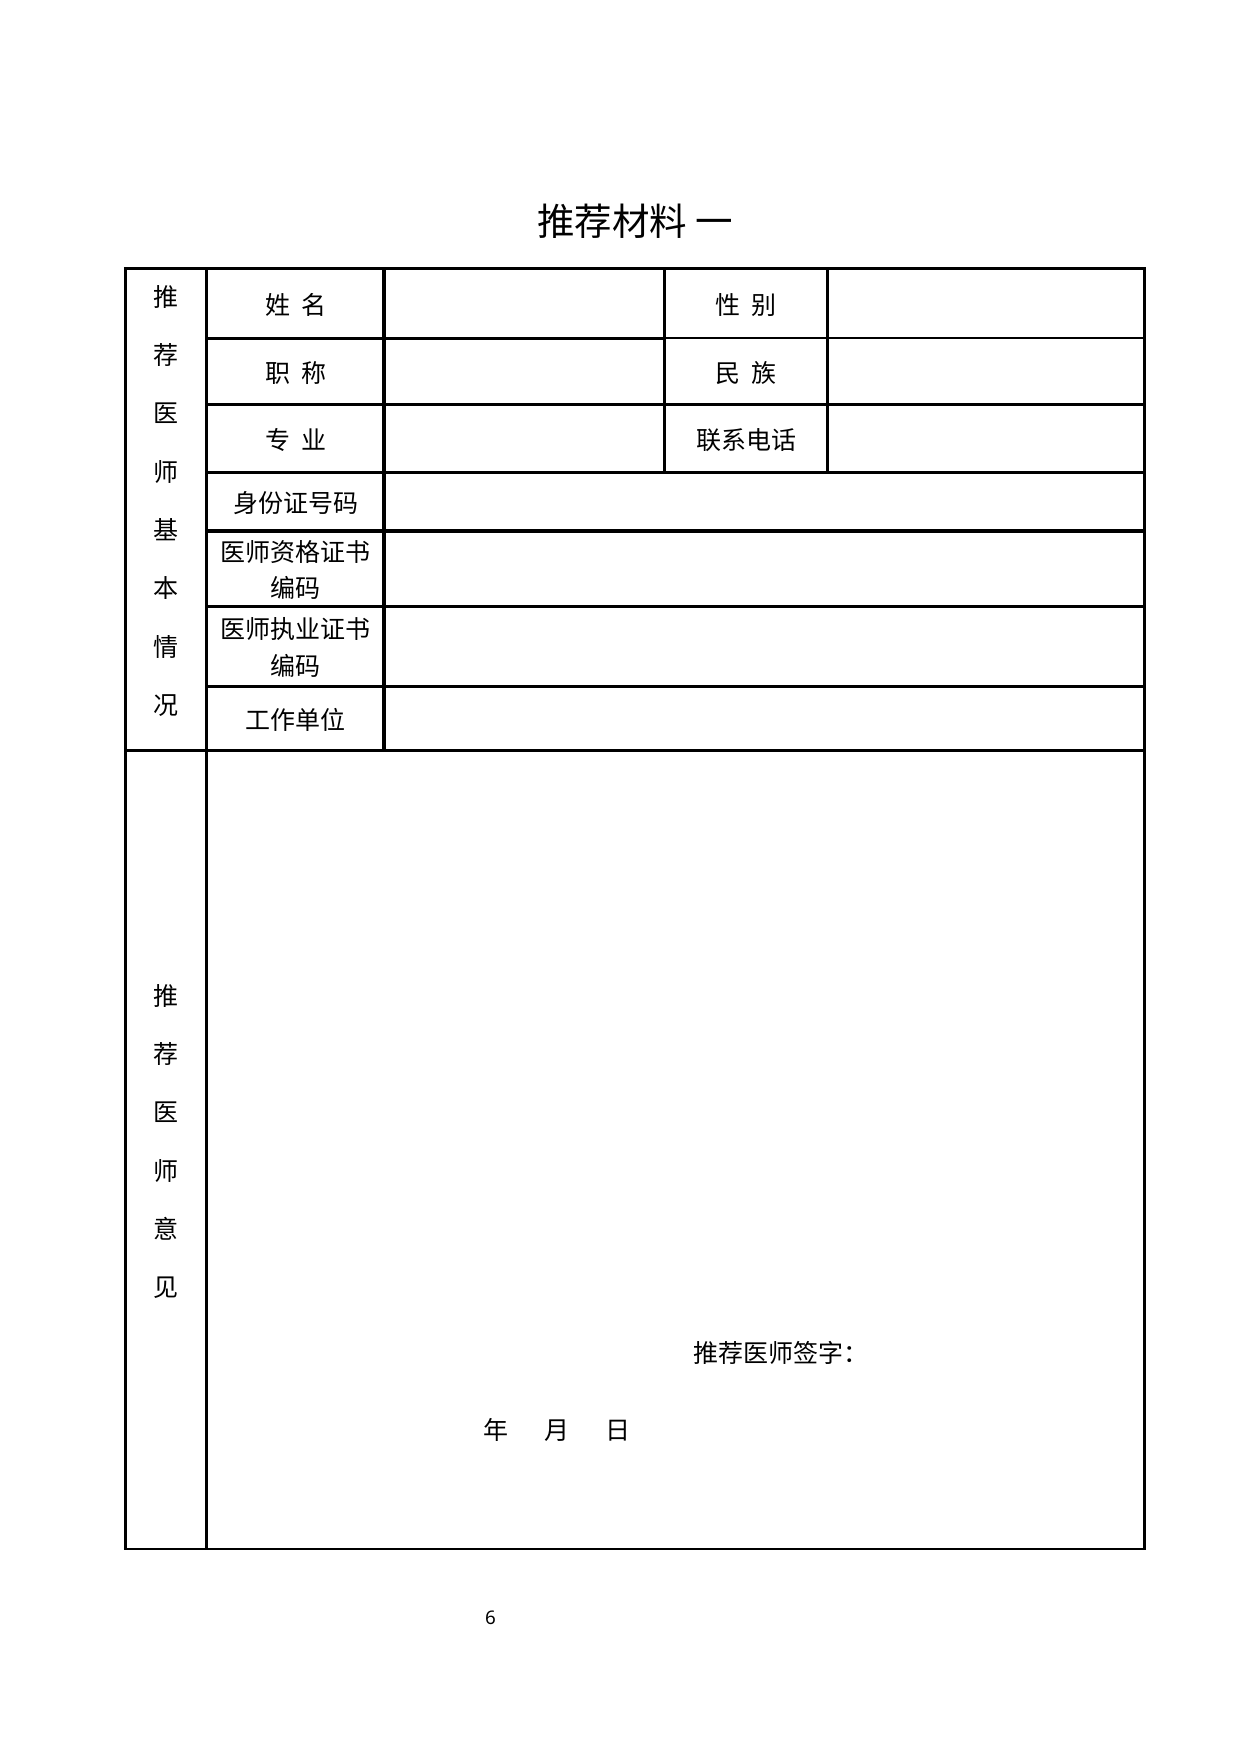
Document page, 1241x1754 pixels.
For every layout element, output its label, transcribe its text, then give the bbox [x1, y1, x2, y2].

table_cell [386, 406, 663, 471]
table_cell 身份证号码 [208, 474, 382, 529]
table_cell [386, 688, 1143, 749]
table_cell 职 称 [208, 340, 382, 402]
table_header 姓 名 [208, 270, 382, 337]
table_cell 民 族 [666, 339, 826, 402]
table_cell 推荐医师签字： 年 月 日 [208, 752, 1143, 1548]
table_cell [829, 406, 1143, 471]
table_cell 推 荐 医 师 意 见 [127, 752, 205, 1548]
table_cell 医师资格证书编码 [208, 533, 382, 605]
table_cell 联系电话 [666, 406, 826, 471]
text 推荐材料 一 [177, 192, 1092, 246]
table_cell 专 业 [208, 406, 382, 471]
table_header 性 别 [666, 270, 826, 337]
table_cell [386, 474, 1143, 529]
table_cell 医师执业证书编码 [208, 608, 382, 684]
table_cell 工作单位 [208, 688, 382, 749]
table_cell [829, 339, 1143, 402]
table_header 推 荐 医 师 基 本 情 况 [127, 270, 205, 749]
table_header [386, 270, 663, 337]
table_header [829, 270, 1143, 337]
table_cell [386, 533, 1143, 605]
table_cell [386, 608, 1143, 684]
table_cell [386, 340, 663, 402]
